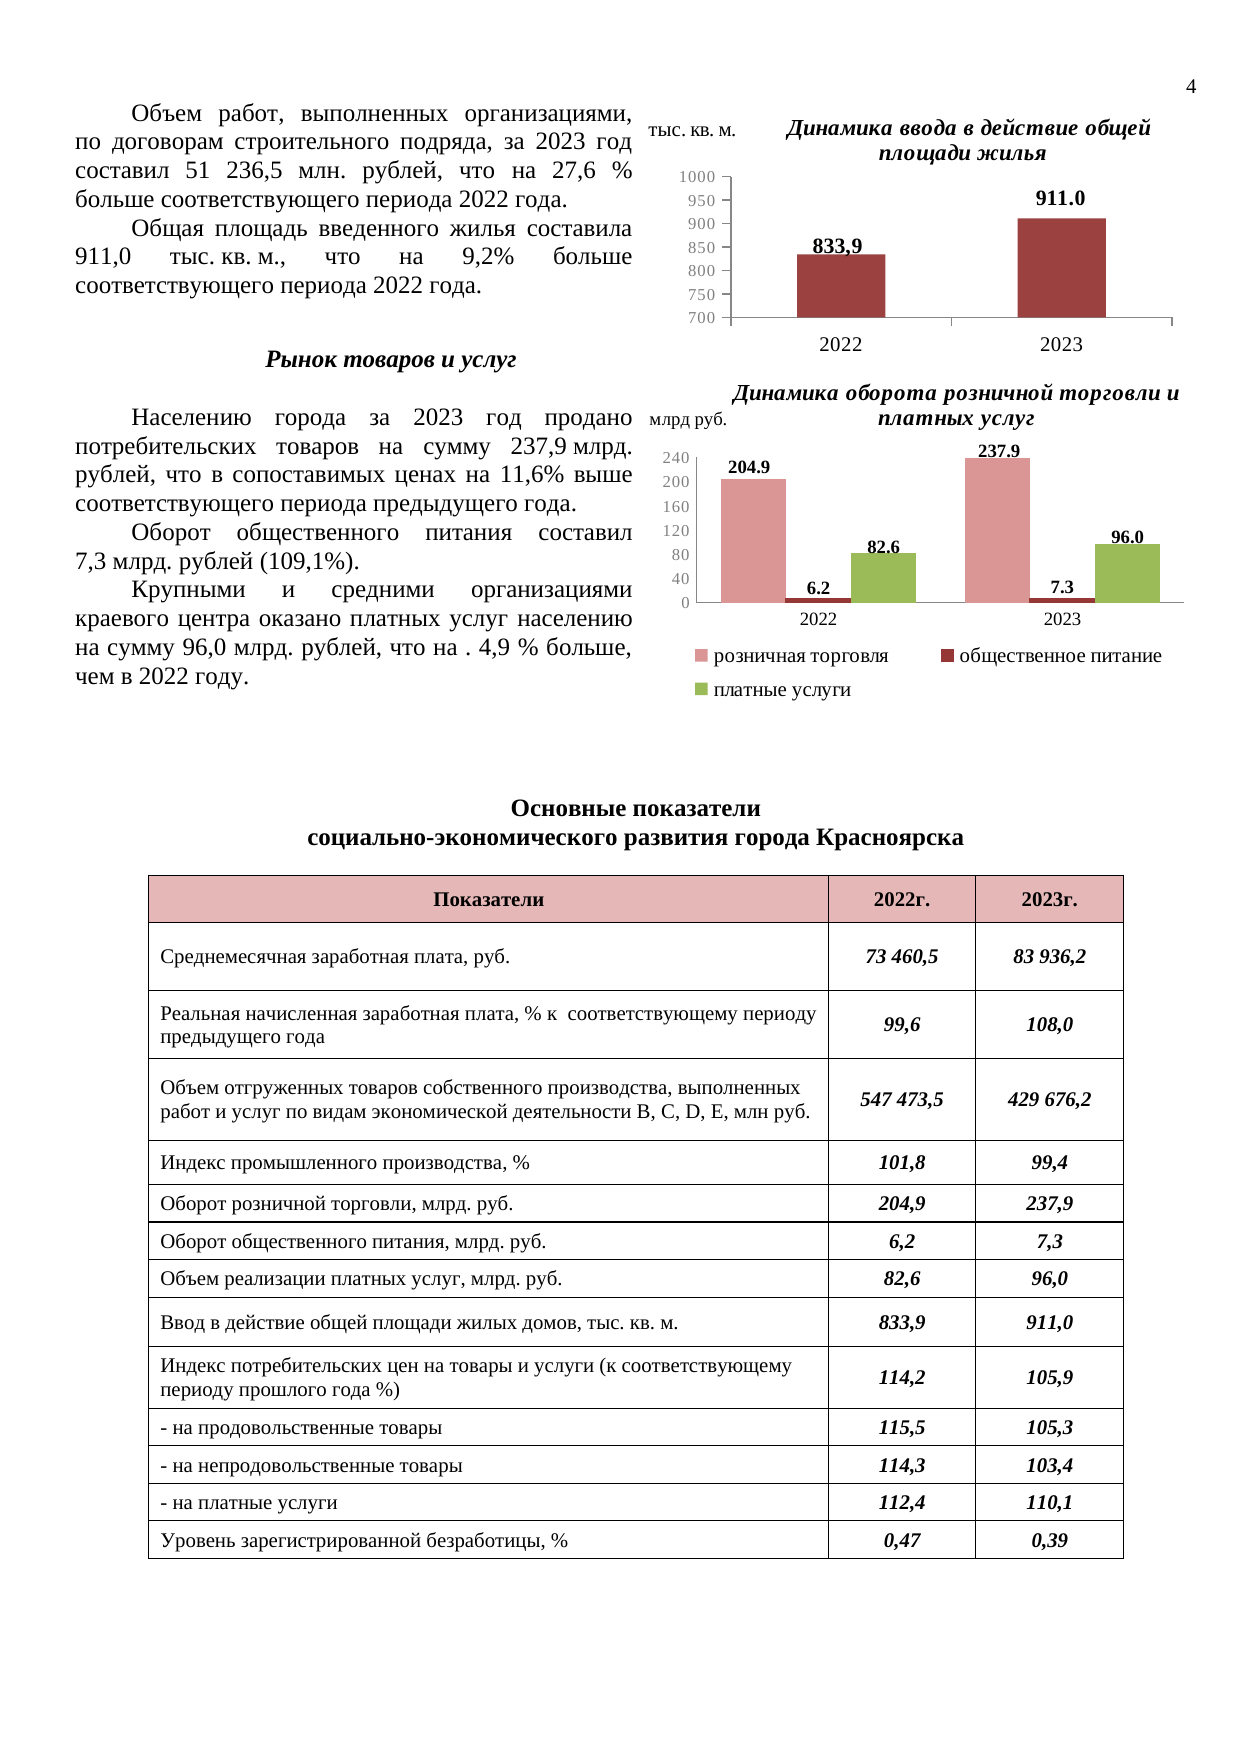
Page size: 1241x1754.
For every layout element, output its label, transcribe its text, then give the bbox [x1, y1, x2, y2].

table_cell 83 936,2 [976, 923, 1123, 990]
table_cell Индекс потребительских цен на товары и услуги (к соответствующему периоду прошлого года %) [149, 1347, 828, 1408]
text Рынок товаров и услуг [75, 344, 1196, 373]
table_cell Уровень зарегистрированной безработицы, % [149, 1521, 828, 1558]
table_cell 108,0 [976, 991, 1123, 1058]
table_cell Оборот розничной торговли, млрд. руб. [149, 1185, 828, 1221]
table_cell 429 676,2 [976, 1059, 1123, 1139]
table_header Показатели [149, 876, 828, 922]
table_cell 82,6 [829, 1260, 975, 1297]
table_cell Ввод в действие общей площади жилых домов, тыс. кв. м. [149, 1298, 828, 1346]
table_cell Среднемесячная заработная плата, руб. [149, 923, 828, 990]
text Общая площадь введенного жилья составила 911,0 тыс. кв. м., что на 9,2% больше соответствующего периода 2022 года. [75, 213, 632, 299]
table_cell 96,0 [976, 1260, 1123, 1297]
table_cell Реальная начисленная заработная плата, % к соответствующему периоду предыдущего года [149, 991, 828, 1058]
text социально-экономического развития города Красноярска [75, 822, 1196, 874]
table_cell 911,0 [976, 1298, 1123, 1346]
table_cell Объем отгруженных товаров собственного производства, выполненных работ и услуг по видам экономической деятельности B, С, D, Е, млн руб. [149, 1059, 828, 1139]
table_header 2022г. [829, 876, 975, 922]
table_cell 115,5 [829, 1409, 975, 1445]
table_cell 99,4 [976, 1141, 1123, 1184]
table_cell - на продовольственные товары [149, 1409, 828, 1445]
table_cell 105,3 [976, 1409, 1123, 1445]
text Объем работ, выполненных организациями, по договорам строительного подряда, за 2023 год составил 51 236,5 млн. рублей, что на 27,6 % больше соответствующего периода 2022 года. [75, 98, 632, 213]
table_cell - на платные услуги [149, 1484, 828, 1520]
table_cell Индекс промышленного производства, % [149, 1141, 828, 1184]
table_cell 114,2 [829, 1347, 975, 1408]
text Крупными и средними организациями краевого центра оказано платных услуг населению на сумму 96,0 млрд. рублей, что на . 4,9 % больше, чем в 2022 году. [75, 574, 632, 689]
table_cell 833,9 [829, 1298, 975, 1346]
table_cell 99,6 [829, 991, 975, 1058]
table_header 2023г. [976, 876, 1123, 922]
table_cell 105,9 [976, 1347, 1123, 1408]
table_cell 114,3 [829, 1446, 975, 1483]
table_cell 6,2 [829, 1223, 975, 1259]
text Оборот общественного питания составил 7,3 млрд. рублей (109,1%). [75, 517, 632, 574]
table_cell Оборот общественного питания, млрд. руб. [149, 1223, 828, 1259]
table_cell - на непродовольственные товары [149, 1446, 828, 1483]
table_cell 103,4 [976, 1446, 1123, 1483]
table_cell 0,47 [829, 1521, 975, 1558]
text Основные показатели [75, 793, 1196, 822]
table_cell 547 473,5 [829, 1059, 975, 1139]
table_cell Объем реализации платных услуг, млрд. руб. [149, 1260, 828, 1297]
table_cell 73 460,5 [829, 923, 975, 990]
table_cell 0,39 [976, 1521, 1123, 1558]
table_cell 237,9 [976, 1185, 1123, 1221]
table_cell 110,1 [976, 1484, 1123, 1520]
table_cell 101,8 [829, 1141, 975, 1184]
text Населению города за 2023 год продано потребительских товаров на сумму 237,9 млрд. рублей, что в сопоставимых ценах на 11,6% выше соответствующего периода предыдущего года. [75, 402, 632, 517]
table_cell 7,3 [976, 1223, 1123, 1259]
table_cell 112,4 [829, 1484, 975, 1520]
table_cell 204,9 [829, 1185, 975, 1221]
